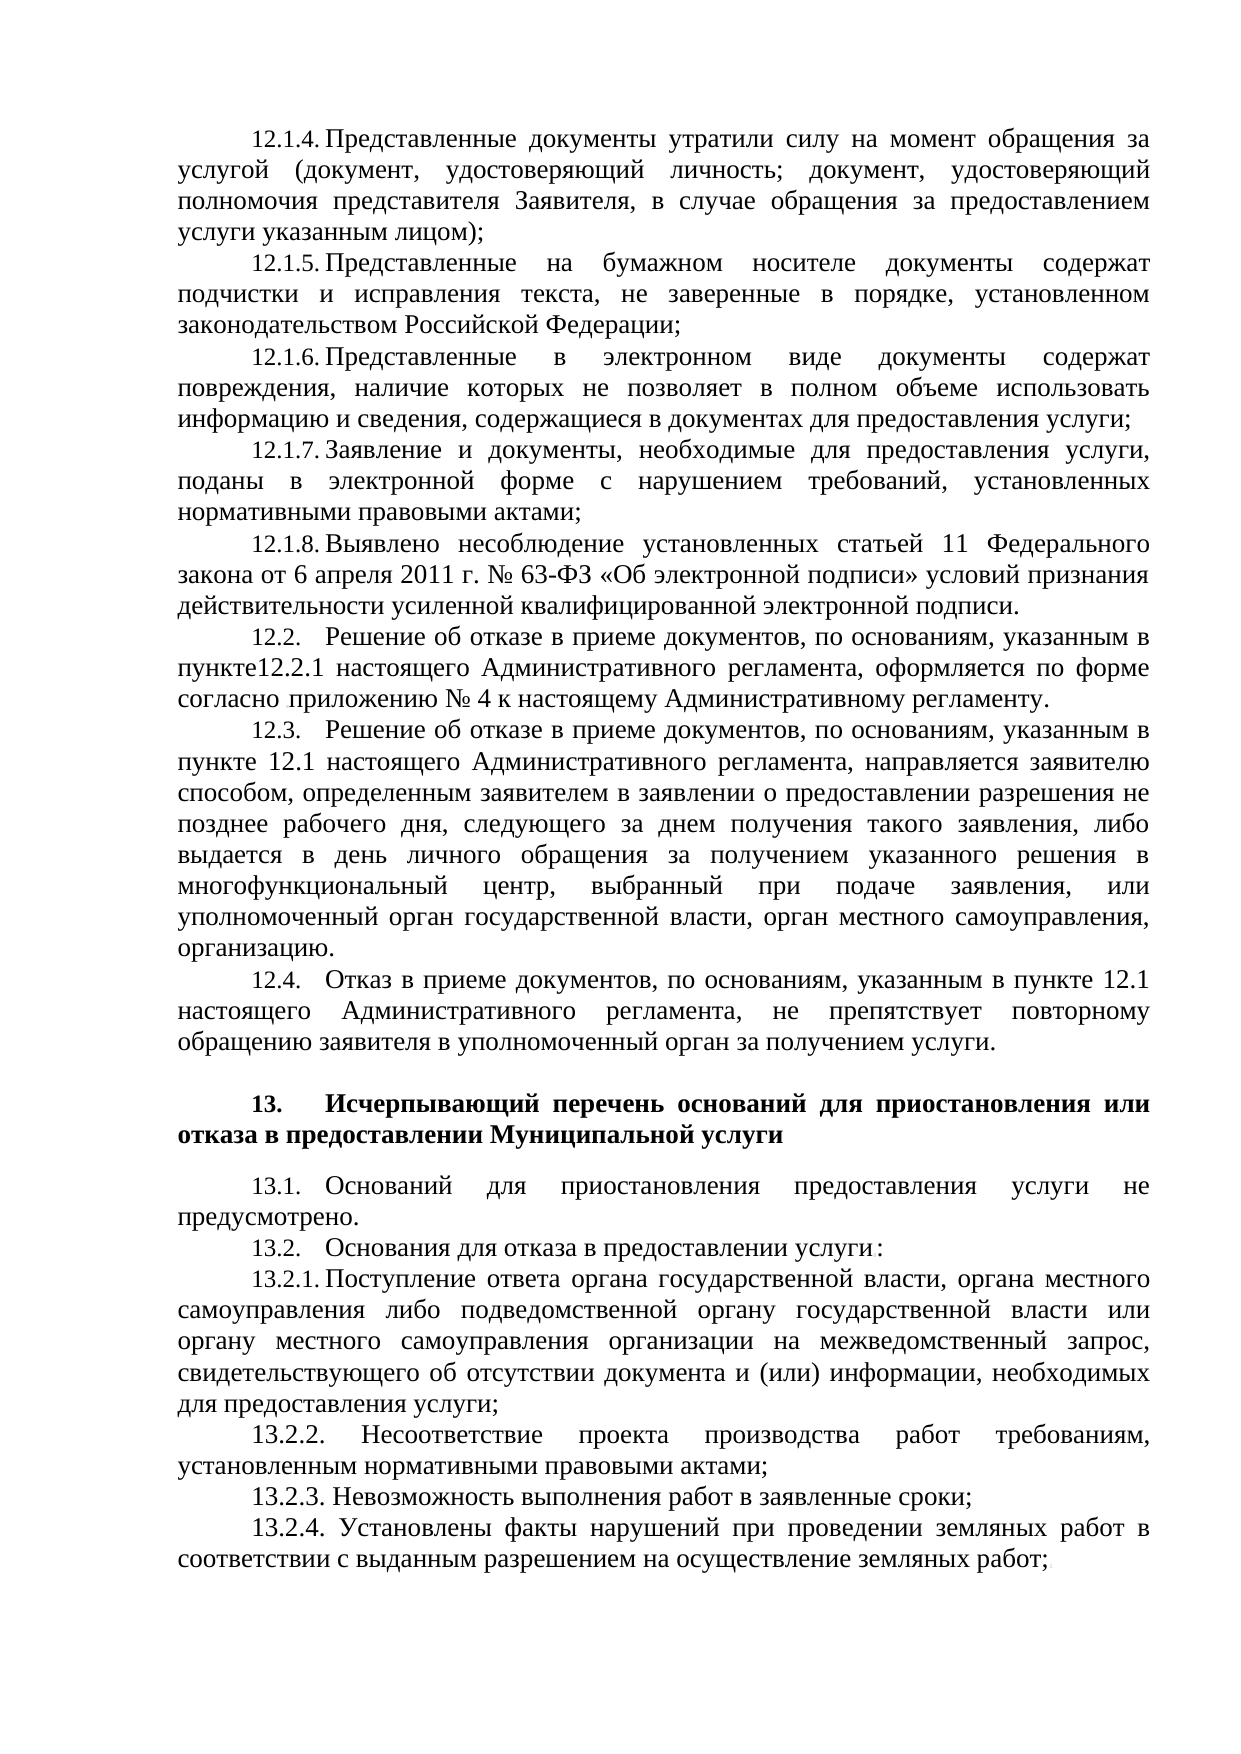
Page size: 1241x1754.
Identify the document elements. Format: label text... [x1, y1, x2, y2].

list Оснований для приостановления предоставления услуги не предусмотрено. [177, 1169, 1151, 1231]
list Заявление и документы, необходимые для предоставления услуги, поданы в электронной форме с нарушением требований, установленных нормативными правовыми актами; [177, 433, 1151, 527]
list Поступление ответа органа государственной власти, органа местного самоуправления либо подведомственной органу государственной власти или органу местного самоуправления организации на межведомственный запрос, свидетельствующего об отсутствии документа и (или) информации, необходимых для предоставления услуги; [177, 1262, 1151, 1418]
list Основания для отказа в предоставлении услуги: [177, 1231, 1151, 1262]
list Решение об отказе в приеме документов, по основаниям, указанным в пункте12.2.1 настоящего Административного регламента, оформляется по форме согласно приложению № 4 к настоящему Административному регламенту. [177, 620, 1151, 713]
list Выявлено несоблюдение установленных статьей 11 Федерального закона от 6 апреля 2011 г. № 63-ФЗ «Об электронной подписи» условий признания действительности усиленной квалифицированной электронной подписи. [177, 527, 1151, 620]
list Исчерпывающий перечень оснований для приостановления или отказа в предоставлении Муниципальной услуги [177, 1087, 1151, 1149]
list Решение об отказе в приеме документов, по основаниям, указанным в пункте 12.1 настоящего Административного регламента, направляется заявителю способом, определенным заявителем в заявлении о предоставлении разрешения не позднее рабочего дня, следующего за днем получения такого заявления, либо выдается в день личного обращения за получением указанного решения в многофункциональный центр, выбранный при подаче заявления, или уполномоченный орган государственной власти, орган местного самоуправления, организацию. [177, 713, 1151, 963]
text 13.2.4. Установлены факты нарушений при проведении земляных работ в соответствии с выданным разрешением на осуществление земляных работ; [177, 1511, 1151, 1574]
text 13.2.3. Невозможность выполнения работ в заявленные сроки; [177, 1480, 1151, 1511]
text 13.2.2. Несоответствие проекта производства работ требованиям, установленным нормативными правовыми актами; [177, 1418, 1151, 1480]
list Представленные на бумажном носителе документы содержат подчистки и исправления текста, не заверенные в порядке, установленном законодательством Российской Федерации; [177, 246, 1151, 340]
list Представленные документы утратили силу на момент обращения за услугой (документ, удостоверяющий личность; документ, удостоверяющий полномочия представителя Заявителя, в случае обращения за предоставлением услуги указанным лицом); [177, 122, 1151, 246]
list Отказ в приеме документов, по основаниям, указанным в пункте 12.1 настоящего Административного регламента, не препятствует повторному обращению заявителя в уполномоченный орган за получением услуги. [177, 963, 1151, 1056]
list Представленные в электронном виде документы содержат повреждения, наличие которых не позволяет в полном объеме использовать информацию и сведения, содержащиеся в документах для предоставления услуги; [177, 340, 1151, 433]
